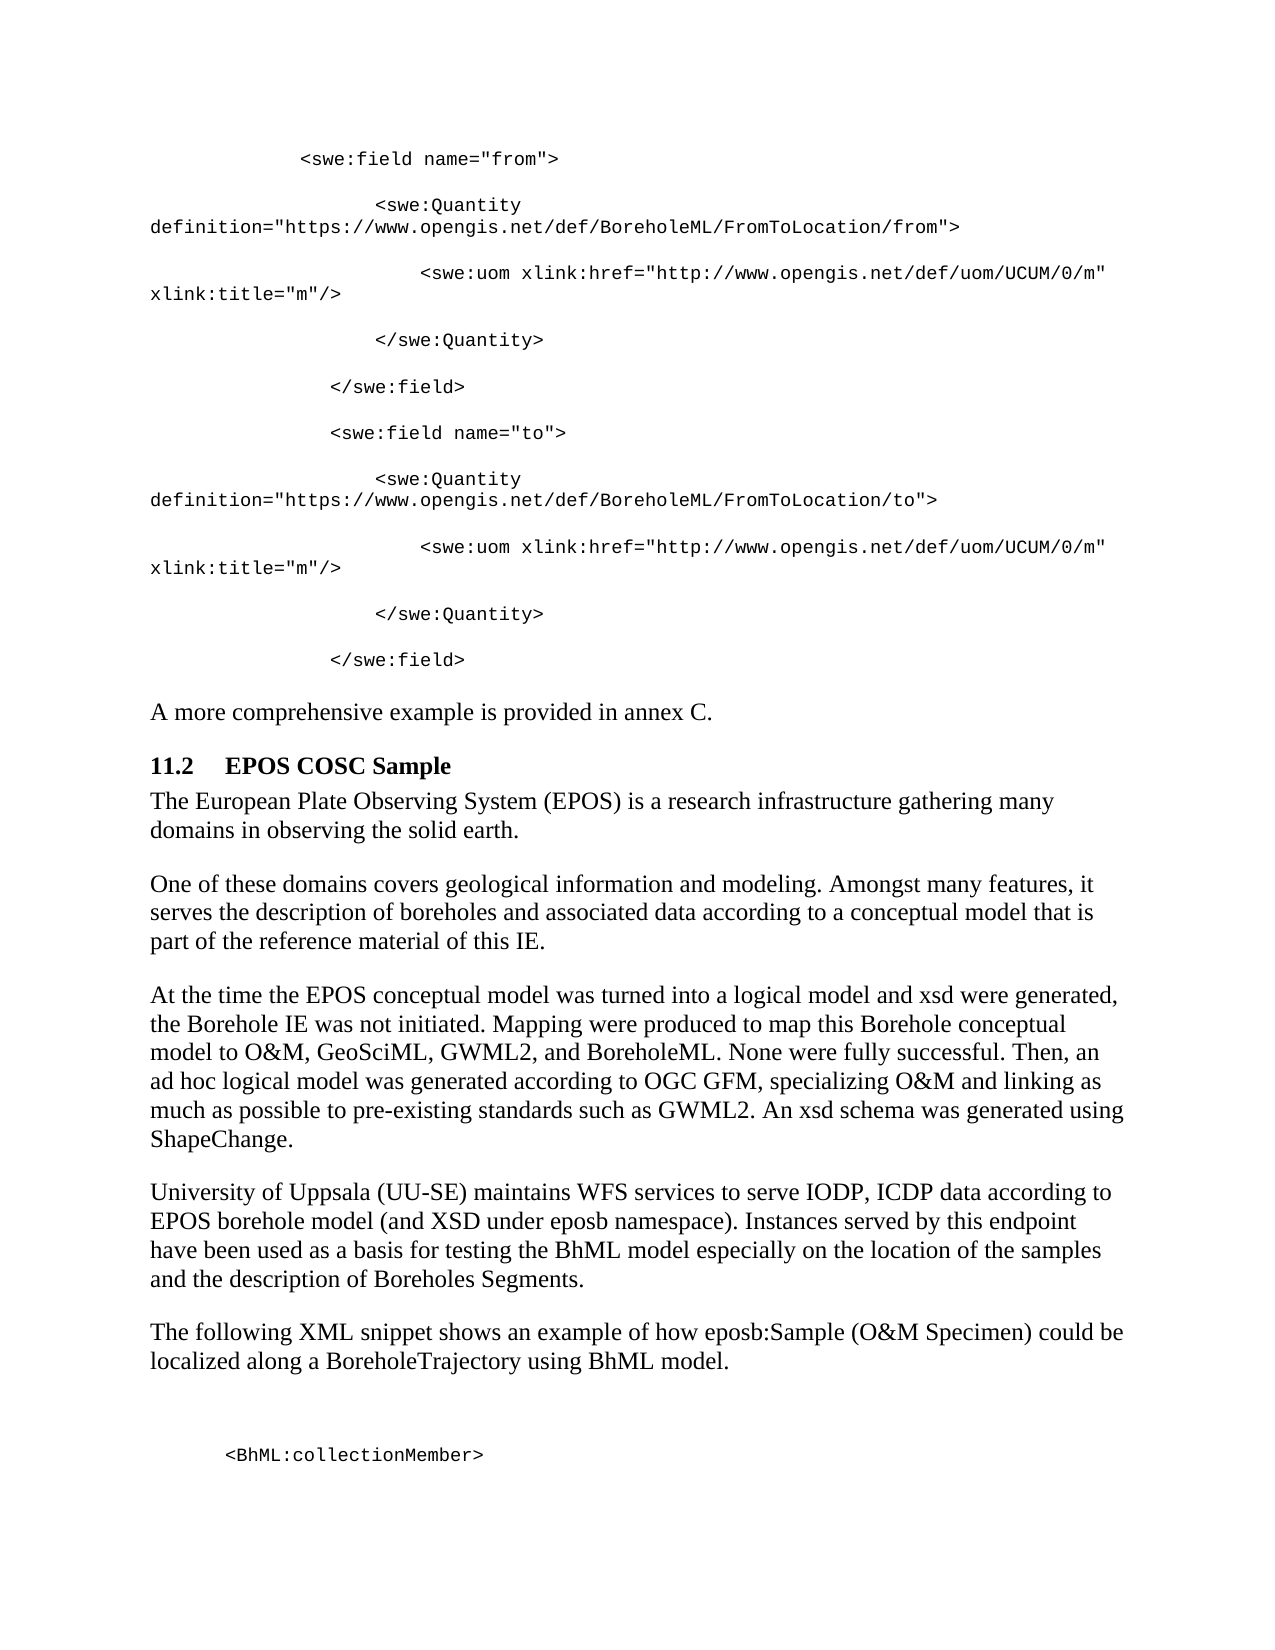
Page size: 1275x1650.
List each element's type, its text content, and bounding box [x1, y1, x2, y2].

text <swe:field name="to"> [150, 424, 1125, 445]
text </swe:field> [150, 377, 1125, 399]
text The following XML snippet shows an example of how eposb:Sample (O&M Specimen) could be localized along a BoreholeTrajectory using BhML model. [150, 1317, 1125, 1375]
text </swe:Quantity> [150, 331, 1125, 352]
subtitle EPOS COSC Sample [150, 751, 1125, 780]
text <swe:Quantity definition="https://www.opengis.net/def/BoreholeML/FromToLocation/from"> [150, 196, 1125, 239]
text At the time the EPOS conceptual model was turned into a logical model and xsd were generated, the Borehole IE was not initiated. Mapping were produced to map this Borehole conceptual model to O&M, GeoSciML, GWML2, and BoreholeML. None were fully successful. Then, an ad hoc logical model was generated according to OGC GFM, specializing O&M and linking as much as possible to pre-existing standards such as GWML2. An xsd schema was generated using ShapeChange. [150, 980, 1125, 1152]
text A more comprehensive example is provided in annex C. [150, 697, 1125, 726]
text <BhML:collectionMember> [150, 1446, 1125, 1467]
text </swe:field> [150, 651, 1125, 672]
text <swe:uom xlink:href="http://www.opengis.net/def/uom/UCUM/0/m" xlink:title="m"/> [150, 537, 1125, 580]
text </swe:Quantity> [150, 605, 1125, 626]
text University of Uppsala (UU-SE) maintains WFS services to serve IODP, ICDP data according to EPOS borehole model (and XSD under eposb namespace). Instances served by this endpoint have been used as a basis for testing the BhML model especially on the location of the samples and the description of Boreholes Segments. [150, 1177, 1125, 1292]
text One of these domains covers geological information and modeling. Amongst many features, it serves the description of boreholes and associated data according to a conceptual model that is part of the reference material of this IE. [150, 869, 1125, 955]
text <swe:uom xlink:href="http://www.opengis.net/def/uom/UCUM/0/m" xlink:title="m"/> [150, 264, 1125, 306]
text <swe:field name="from"> [225, 150, 1125, 171]
text The European Plate Observing System (EPOS) is a research infrastructure gathering many domains in observing the solid earth. [150, 786, 1125, 844]
text <swe:Quantity definition="https://www.opengis.net/def/BoreholeML/FromToLocation/to"> [150, 470, 1125, 512]
